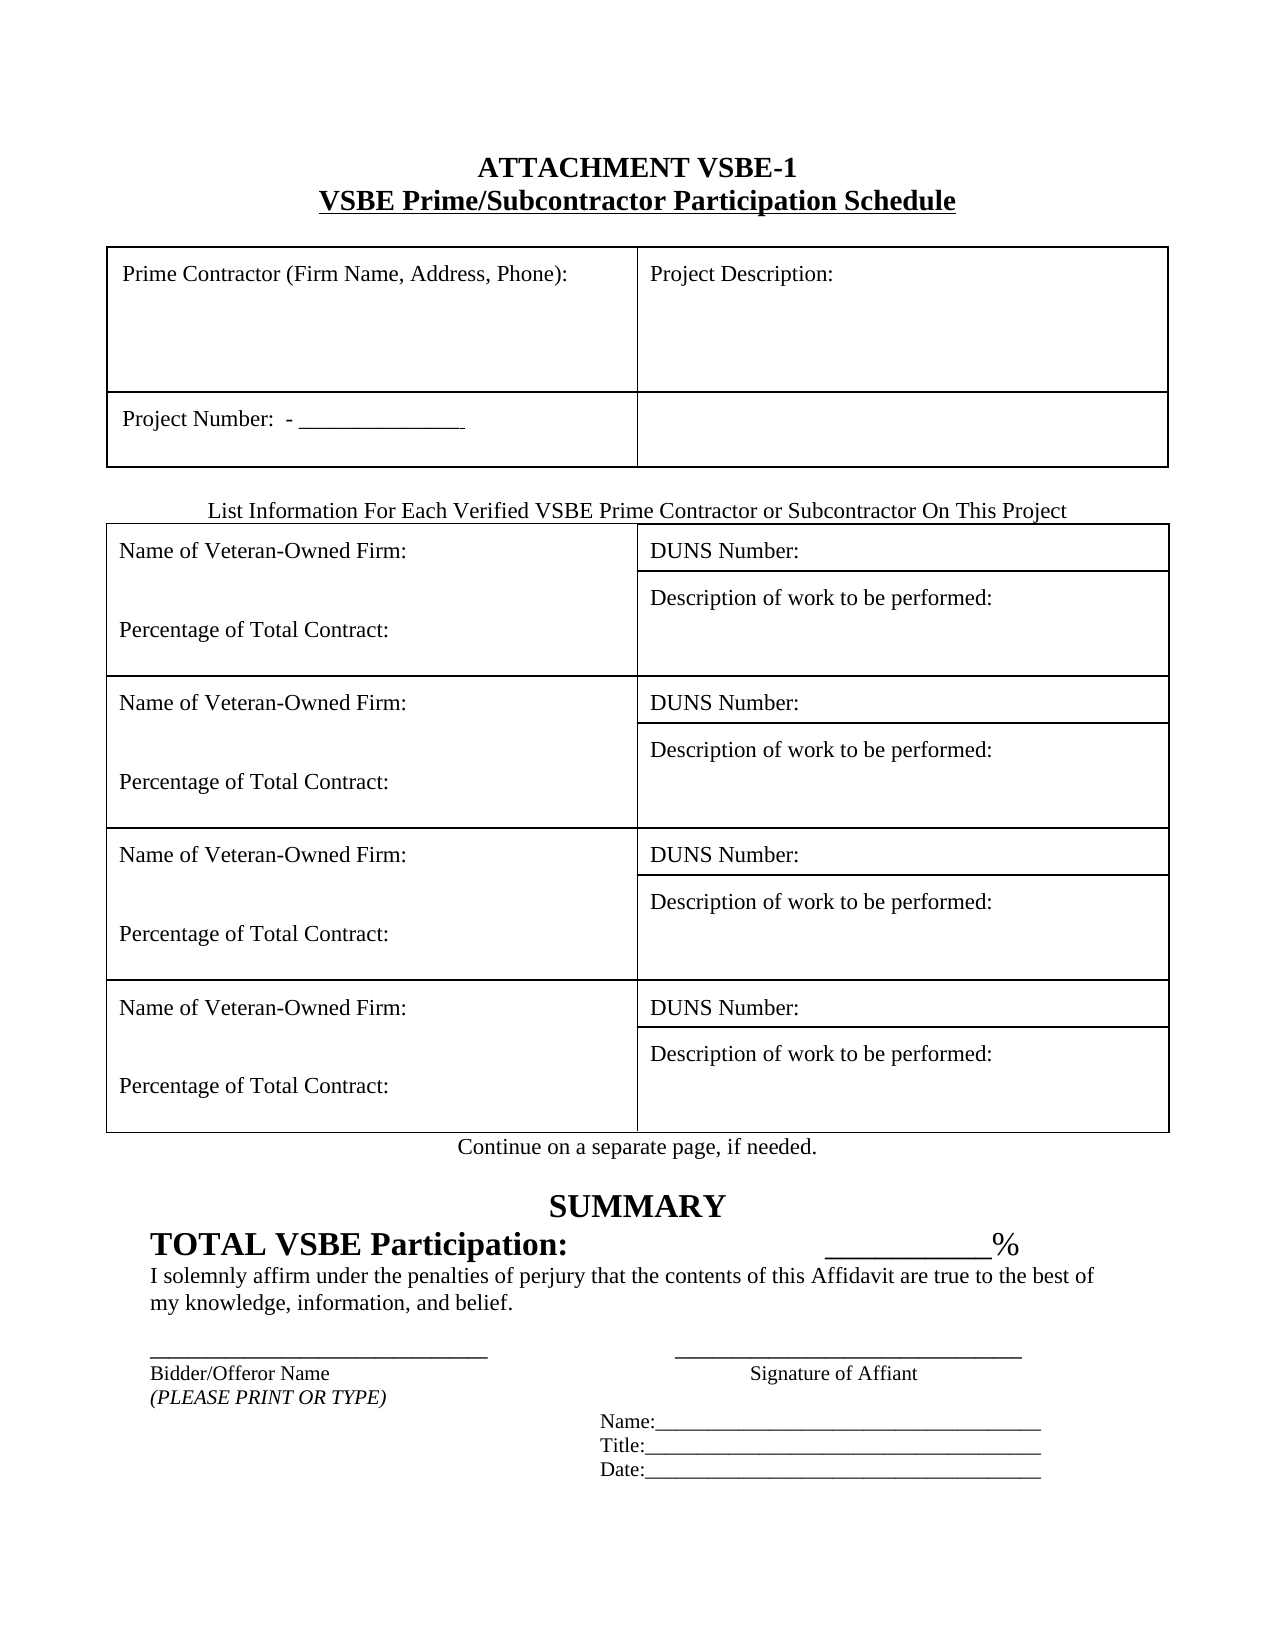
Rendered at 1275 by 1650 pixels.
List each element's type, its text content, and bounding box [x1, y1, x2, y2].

text SUMMARY [150, 1186, 1125, 1224]
text List Information For Each Verified VSBE Prime Contractor or Subcontractor On This Project [150, 497, 1125, 523]
text Name:_____________________________________ [150, 1409, 1125, 1433]
text TOTAL VSBE Participation: __________% [150, 1224, 1125, 1262]
text (PLEASE PRINT OR TYPE) [150, 1385, 1125, 1409]
table_header Project Description: [638, 248, 1167, 391]
table_header Name of Veteran-Owned Firm: Percentage of Total Contract: [107, 524, 637, 675]
text ATTACHMENT VSBE-1 [150, 150, 1125, 183]
table_cell Name of Veteran-Owned Firm: Percentage of Total Contract: [107, 981, 637, 1131]
text Title:______________________________________ [150, 1433, 1125, 1457]
table_cell DUNS Number: [638, 677, 1168, 722]
table_header DUNS Number: [638, 525, 1168, 570]
table_cell Name of Veteran-Owned Firm: Percentage of Total Contract: [107, 829, 637, 979]
text Continue on a separate page, if needed. [150, 1133, 1125, 1159]
text I solemnly affirm under the penalties of perjury that the contents of this Affidavit are true to the best of my knowledge, information, and belief. [150, 1262, 1125, 1315]
table_cell Description of work to be performed: [638, 572, 1168, 675]
text Bidder/Offeror Name Signature of Affiant [150, 1361, 1125, 1385]
table_cell DUNS Number: [638, 829, 1168, 874]
table_cell Description of work to be performed: [638, 1028, 1168, 1131]
table_cell DUNS Number: [638, 981, 1168, 1026]
table_cell Name of Veteran-Owned Firm: Percentage of Total Contract: [107, 677, 637, 827]
table_header Prime Contractor (Firm Name, Address, Phone): [108, 248, 637, 391]
text Date:______________________________________ [150, 1457, 1125, 1481]
text ____________________________________ _____________________________________ [150, 1339, 1125, 1361]
text VSBE Prime/Subcontractor Participation Schedule [150, 183, 1125, 217]
table_cell Project Number: - ______________ [108, 393, 637, 466]
table_cell Description of work to be performed: [638, 724, 1168, 827]
table_cell Description of work to be performed: [638, 876, 1168, 979]
table_cell [638, 393, 1167, 466]
